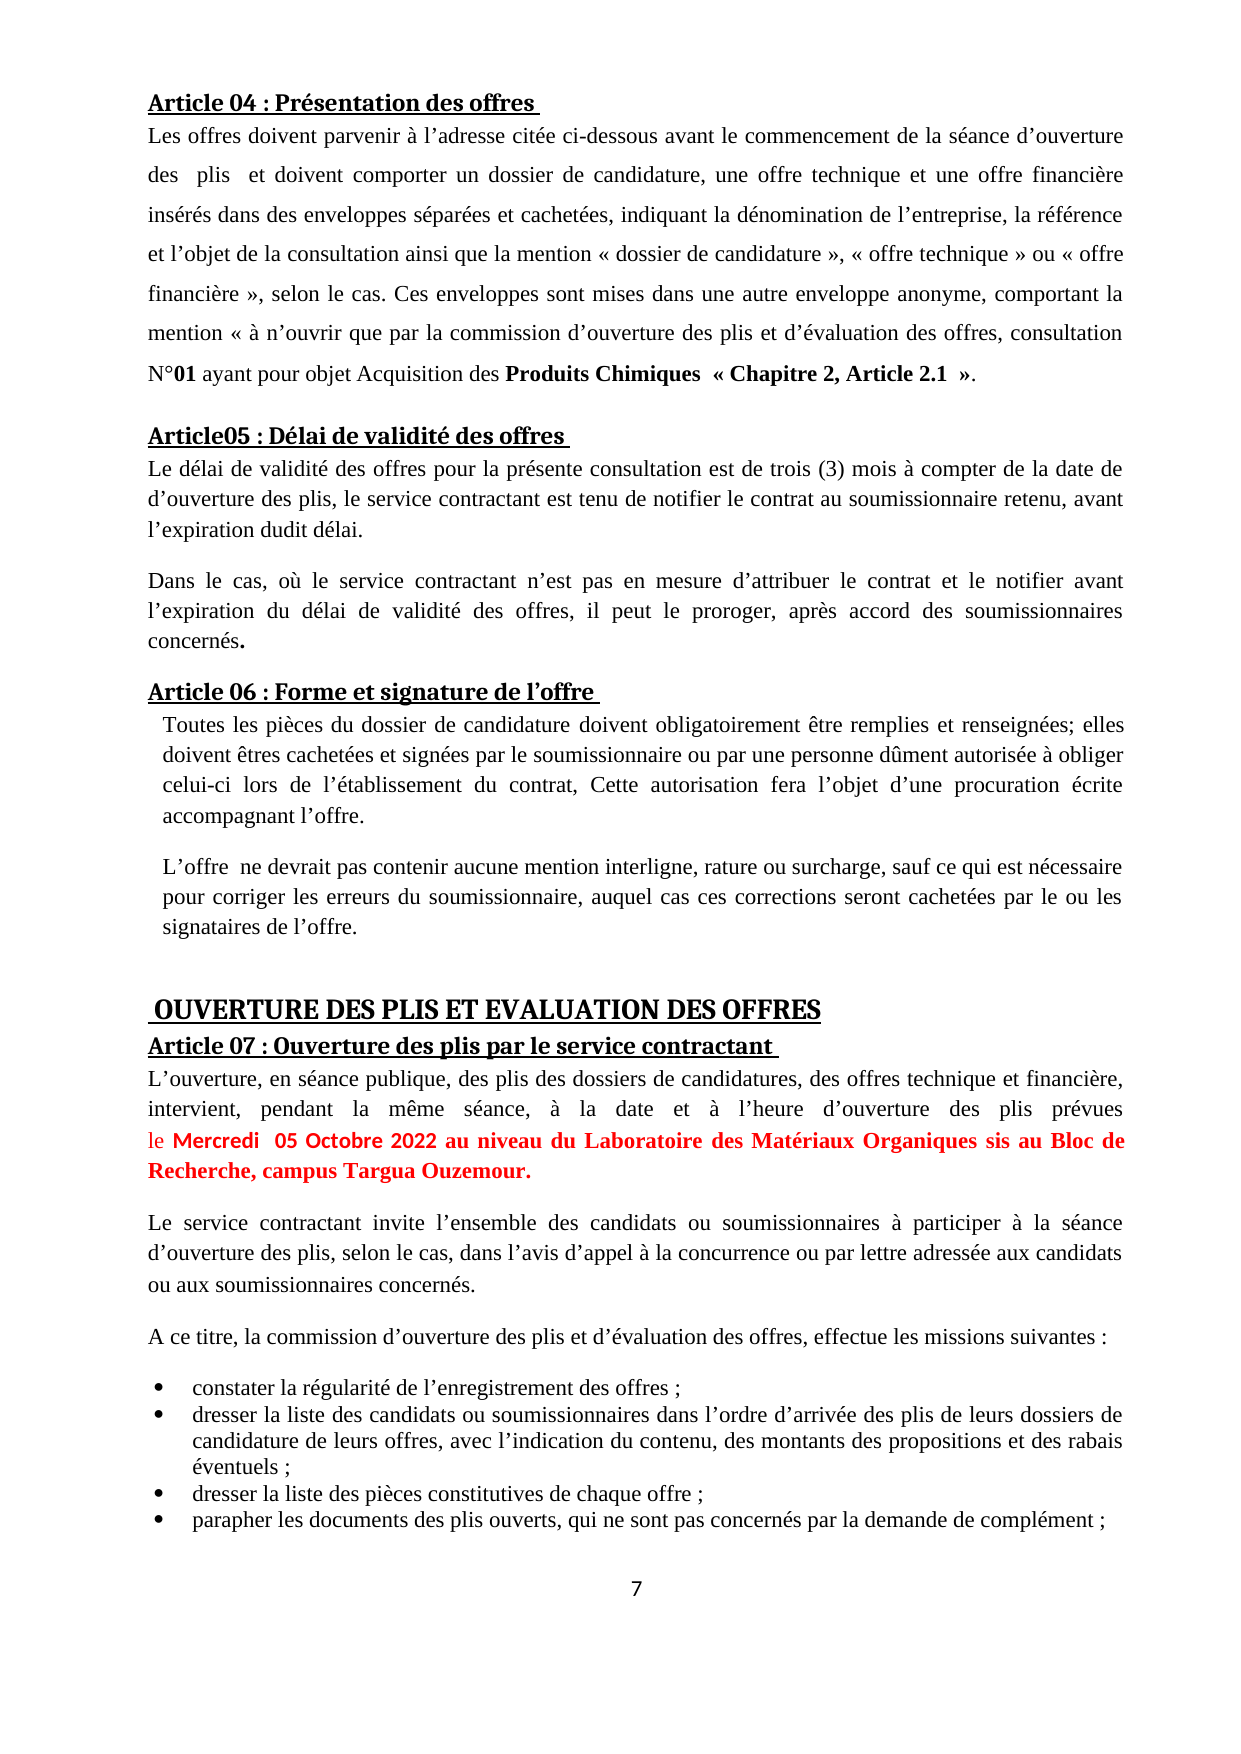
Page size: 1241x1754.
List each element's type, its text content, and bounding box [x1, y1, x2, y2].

text L’ouverture, en séance publique, des plis des dossiers de candidatures, des offres technique et financière, intervient, pendant la même séance, à la date et à l’heure d’ouverture des plis prévues le Mercredi 05 Octobre 2022 au niveau du Laboratoire des Matériaux Organiques sis au Bloc de Recherche, campus Targua Ouzemour. [148, 1065, 1125, 1184]
subtitle Article 07 : Ouverture des plis par le service contractant [148, 1032, 1125, 1061]
text Le délai de validité des offres pour la présente consultation est de trois (3) mois à compter de la date de d’ouverture des plis, le service contractant est tenu de notifier le contrat au soumissionnaire retenu, avant l’expiration dudit délai. [148, 455, 1125, 542]
text Les offres doivent parvenir à l’adresse citée ci-dessous avant le commencement de la séance d’ouverture des plis et doivent comporter un dossier de candidature, une offre technique et une offre financière insérés dans des enveloppes séparées et cachetées, indiquant la dénomination de l’entreprise, la référence et l’objet de la consultation ainsi que la mention « dossier de candidature », « offre technique » ou « offre financière », selon le cas. Ces enveloppes sont mises dans une autre enveloppe anonyme, comportant la mention « à n’ouvrir que par la commission d’ouverture des plis et d’évaluation des offres, consultation N°01 ayant pour objet Acquisition des Produits Chimiques « Chapitre 2, Article 2.1 ». [148, 122, 1125, 387]
list parapher les documents des plis ouverts, qui ne sont pas concernés par la demande de complément ; [154, 1506, 1125, 1532]
subtitle OUVERTURE DES PLIS ET EVALUATION DES OFFRES [148, 993, 1125, 1027]
text L’offre ne devrait pas contenir aucune mention interligne, rature ou surcharge, sauf ce qui est nécessaire pour corriger les erreurs du soumissionnaire, auquel cas ces corrections seront cachetées par le ou les signataires de l’offre. [162, 853, 1125, 939]
subtitle Article 04 : Présentation des offres [148, 89, 1125, 117]
text Le service contractant invite l’ensemble des candidats ou soumissionnaires à participer à la séance d’ouverture des plis, selon le cas, dans l’avis d’appel à la concurrence ou par lettre adressée aux candidats ou aux soumissionnaires concernés. [148, 1209, 1125, 1298]
text Toutes les pièces du dossier de candidature doivent obligatoirement être remplies et renseignées; elles doivent êtres cachetées et signées par le soumissionnaire ou par une personne dûment autorisée à obliger celui-ci lors de l’établissement du contrat, Cette autorisation fera l’objet d’une procuration écrite accompagnant l’offre. [162, 711, 1125, 828]
text Dans le cas, où le service contractant n’est pas en mesure d’attribuer le contrat et le notifier avant l’expiration du délai de validité des offres, il peut le proroger, après accord des soumissionnaires concernés. [148, 567, 1125, 653]
subtitle Article05 : Délai de validité des offres [148, 422, 1125, 451]
text A ce titre, la commission d’ouverture des plis et d’évaluation des offres, effectue les missions suivantes : [148, 1323, 1125, 1350]
list dresser la liste des candidats ou soumissionnaires dans l’ordre d’arrivée des plis de leurs dossiers de candidature de leurs offres, avec l’indication du contenu, des montants des propositions et des rabais éventuels ; [154, 1401, 1125, 1480]
list dresser la liste des pièces constitutives de chaque offre ; [154, 1480, 1125, 1506]
list constater la régularité de l’enregistrement des offres ; [154, 1374, 1125, 1401]
subtitle Article 06 : Forme et signature de l’offre [148, 678, 1125, 707]
